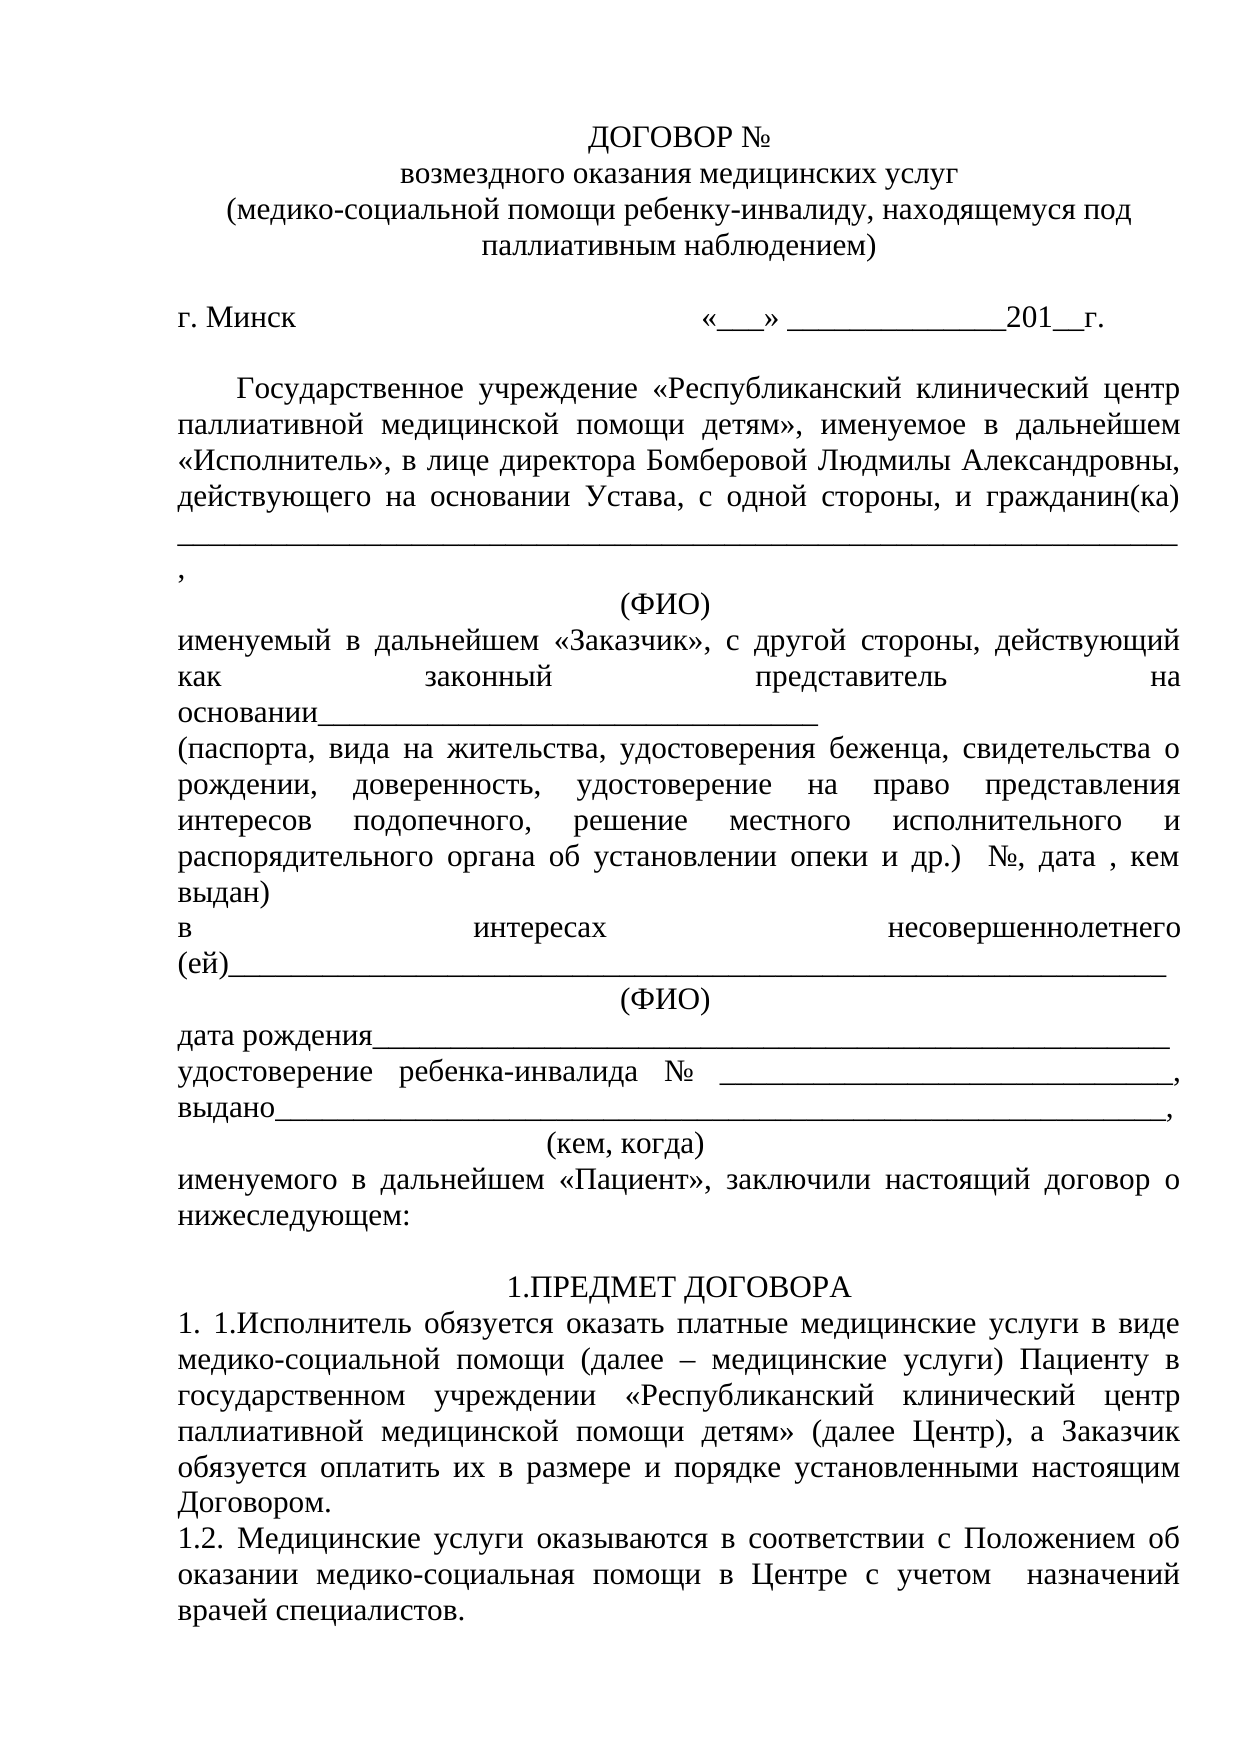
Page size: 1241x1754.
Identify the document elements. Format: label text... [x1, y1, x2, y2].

text удостоверение ребенка-инвалида № _____________________________, выдано_________________________________________________________, [177, 1052, 1181, 1124]
text г. Минск «___» ______________201__г. [177, 298, 1181, 334]
text (кем, когда) [177, 1124, 1181, 1160]
text ДОГОВОР № [177, 118, 1181, 154]
text в интересах несовершеннолетнего (ей)____________________________________________________________ [177, 909, 1181, 981]
text дата рождения___________________________________________________ [177, 1017, 1181, 1052]
text именуемый в дальнейшем «Заказчик», с другой стороны, действующий как законный представитель на основании________________________________ [177, 621, 1181, 729]
text 1.ПРЕДМЕТ ДОГОВОРА [177, 1268, 1181, 1304]
text Государственное учреждение «Республиканский клинический центр паллиативной медицинской помощи детям», именуемое в дальнейшем «Исполнитель», в лице директора Бомберовой Людмилы Александровны, действующего на основании Устава, с одной стороны, и гражданин(ка) ________________________________________________________________, [177, 370, 1181, 585]
text (медико-социальной помощи ребенку-инвалиду, находящемуся под паллиативным наблюдением) [177, 190, 1181, 262]
text (ФИО) [177, 585, 1181, 621]
text (ФИО) [177, 981, 1181, 1017]
text возмездного оказания медицинских услуг [177, 154, 1181, 190]
text 1.2. Медицинские услуги оказываются в соответствии с Положением об оказании медико-социальная помощи в Центре с учетом назначений врачей специалистов. [177, 1520, 1181, 1627]
text 1. 1.Исполнитель обязуется оказать платные медицинские услуги в виде медико-социальной помощи (далее – медицинские услуги) Пациенту в государственном учреждении «Республиканский клинический центр паллиативной медицинской помощи детям» (далее Центр), а Заказчик обязуется оплатить их в размере и порядке установленными настоящим Договором. [177, 1304, 1181, 1520]
text именуемого в дальнейшем «Пациент», заключили настоящий договор о нижеследующем: [177, 1160, 1181, 1232]
text (паспорта, вида на жительства, удостоверения беженца, свидетельства о рождении, доверенность, удостоверение на право представления интересов подопечного, решение местного исполнительного и распорядительного органа об установлении опеки и др.) №, дата , кем выдан) [177, 729, 1181, 909]
